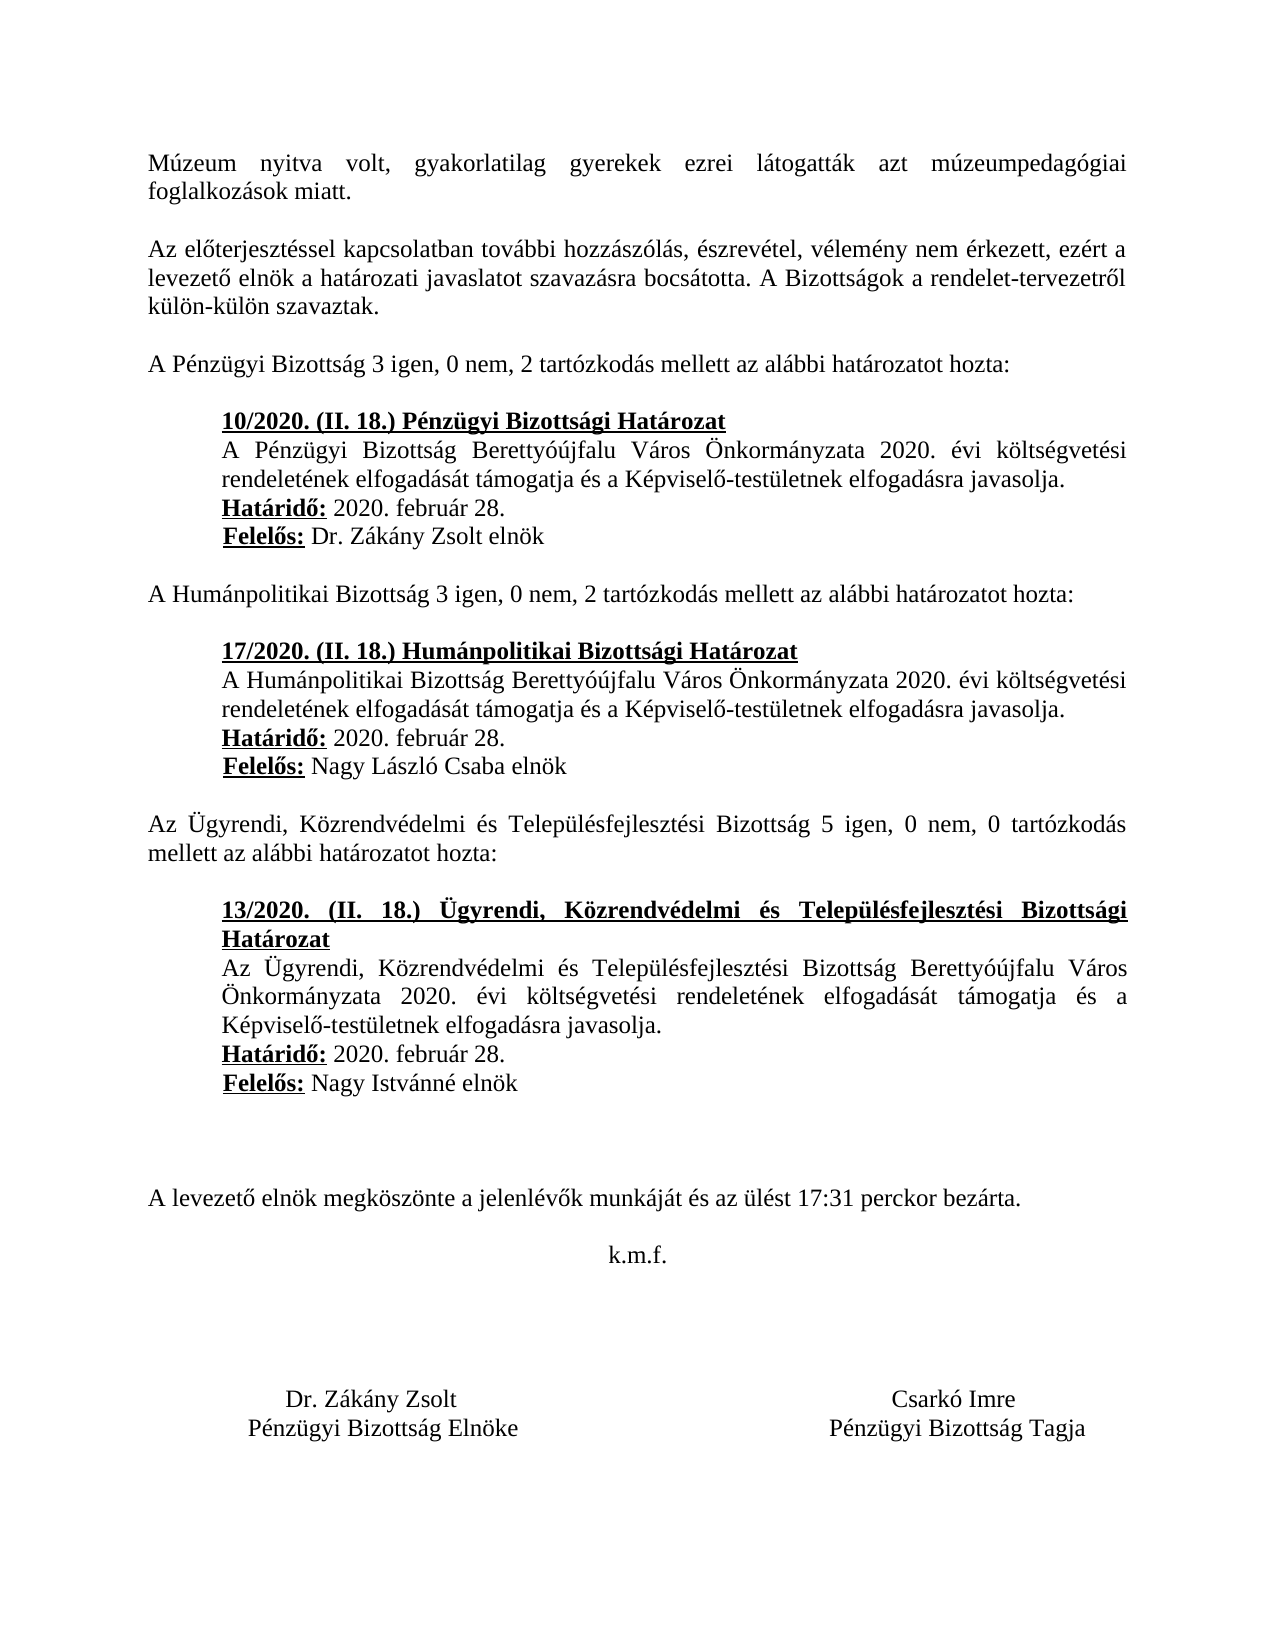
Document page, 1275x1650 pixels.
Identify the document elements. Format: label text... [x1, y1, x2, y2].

text Felelős: Nagy László Csaba elnök [148, 751, 1127, 780]
text 13/2020. (II. 18.) Ügyrendi, Közrendvédelmi és Településfejlesztési Bizottsági Határozat [221, 895, 1127, 920]
list Az Ügyrendi, Közrendvédelmi és Településfejlesztési Bizottság 5 igen, 0 nem, 0 tartózkodás mellett az alábbi határozatot hozta: [148, 809, 1127, 866]
text Határidő: 2020. február 28. [221, 493, 1127, 521]
text A Humánpolitikai Bizottság Berettyóújfalu Város Önkormányzata 2020. évi költségvetési rendeletének elfogadását támogatja és a Képviselő-testületnek elfogadásra javasolja. [221, 665, 1127, 723]
text Dr. Zákány Zsolt Csarkó Imre [148, 1384, 1127, 1413]
text 13/2020. (II. 18.) Ügyrendi, Közrendvédelmi és Településfejlesztési Bizottsági Határozat [221, 921, 1127, 953]
text k.m.f. [148, 1240, 1127, 1269]
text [148, 148, 1127, 205]
text 10/2020. (II. 18.) Pénzügyi Bizottsági Határozat [221, 406, 1127, 435]
list Az előterjesztéssel kapcsolatban további hozzászólás, észrevétel, vélemény nem érkezett, ezért a levezető elnök a határozati javaslatot szavazásra bocsátotta. A Bizottságok a rendelet-tervezetről külön-külön szavaztak. [148, 234, 1127, 320]
list A Pénzügyi Bizottság 3 igen, 0 nem, 2 tartózkodás mellett az alábbi határozatot hozta: [148, 349, 1127, 378]
text 17/2020. (II. 18.) Humánpolitikai Bizottsági Határozat [221, 636, 1127, 665]
text A levezető elnök megköszönte a jelenlévők munkáját és az ülést 17:31 perckor bezárta. [148, 1183, 1127, 1211]
text Határidő: 2020. február 28. [221, 1039, 1127, 1068]
text Felelős: Dr. Zákány Zsolt elnök [148, 521, 1127, 550]
text Felelős: Nagy Istvánné elnök [148, 1068, 1127, 1096]
list A Humánpolitikai Bizottság 3 igen, 0 nem, 2 tartózkodás mellett az alábbi határozatot hozta: [148, 579, 1127, 608]
text A Pénzügyi Bizottság Berettyóújfalu Város Önkormányzata 2020. évi költségvetési rendeletének elfogadását támogatja és a Képviselő-testületnek elfogadásra javasolja. [221, 435, 1127, 493]
text Az Ügyrendi, Közrendvédelmi és Településfejlesztési Bizottság Berettyóújfalu Város Önkormányzata 2020. évi költségvetési rendeletének elfogadását támogatja és a Képviselő-testületnek elfogadásra javasolja. [221, 953, 1127, 1039]
text Pénzügyi Bizottság Elnöke Pénzügyi Bizottság Tagja [148, 1413, 1127, 1441]
text Határidő: 2020. február 28. [221, 723, 1127, 751]
